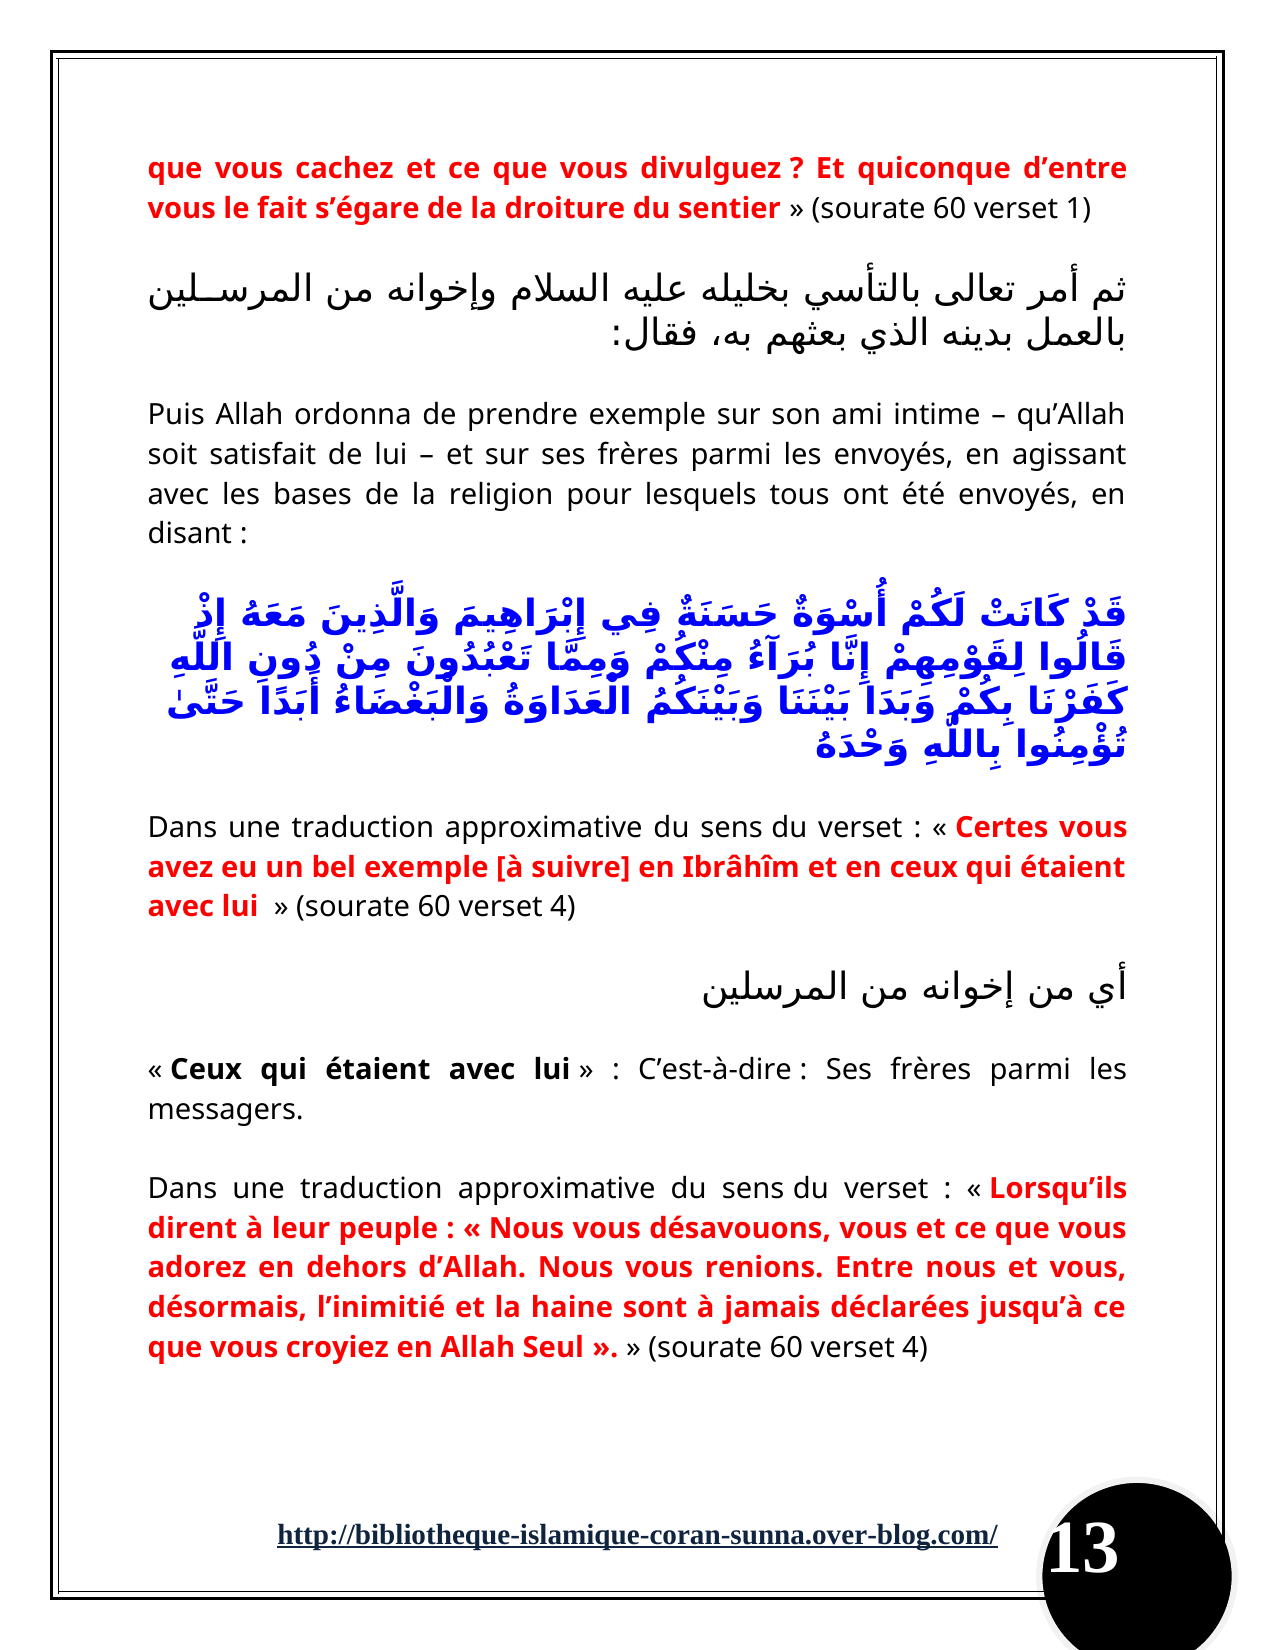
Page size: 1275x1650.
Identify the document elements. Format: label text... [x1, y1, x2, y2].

text Dans une traduction approximative du sens du verset : « Certes vous avez eu un bel exemple [à suivre] en Ibrâhîm et en ceux qui étaient avec lui » (sourate 60 verset 4) [147, 806, 1127, 925]
text Dans une traduction approximative du sens du verset : « Lorsqu’ils dirent à leur peuple : « Nous vous désavouons, vous et ce que vous adorez en dehors d’Allah. Nous vous renions. Entre nous et vous, désormais, l’inimitié et la haine sont à jamais déclarées jusqu’à ce que vous croyiez en Allah Seul ». » (sourate 60 verset 4) [147, 1167, 1127, 1366]
text « Ceux qui étaient avec lui » : C’est-à-dire : Ses frères parmi les messagers. [147, 1048, 1127, 1128]
text ثم أمر تعالى بالتأسي بخليله عليه السلام وإخوانه من المرسلين بالعمل بدينه الذي بعثهم به، فقال: [147, 267, 1127, 354]
text أي من إخوانه من المرسلين [147, 965, 1127, 1009]
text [147, 147, 1127, 227]
text Puis Allah ordonna de prendre exemple sur son ami intime – qu’Allah soit satisfait de lui – et sur ses frères parmi les envoyés, en agissant avec les bases de la religion pour lesquels tous ont été envoyés, en disant : [147, 393, 1127, 552]
text قَدْ كَانَتْ لَكُمْ أُسْوَةٌ حَسَنَةٌ فِي إِبْرَاهِيمَ وَالَّذِينَ مَعَهُ إِذْ قَالُوا لِقَوْمِهِمْ إِنَّا بُرَآءُ مِنْكُمْ وَمِمَّا تَعْبُدُونَ مِنْ دُونِ اللَّهِ كَفَرْنَا بِكُمْ وَبَدَا بَيْنَنَا وَبَيْنَكُمُ الْعَدَاوَةُ وَالْبَغْضَاءُ أَبَدًا حَتَّىٰ تُؤْمِنُوا بِاللَّهِ وَحْدَهُ [147, 592, 1127, 767]
